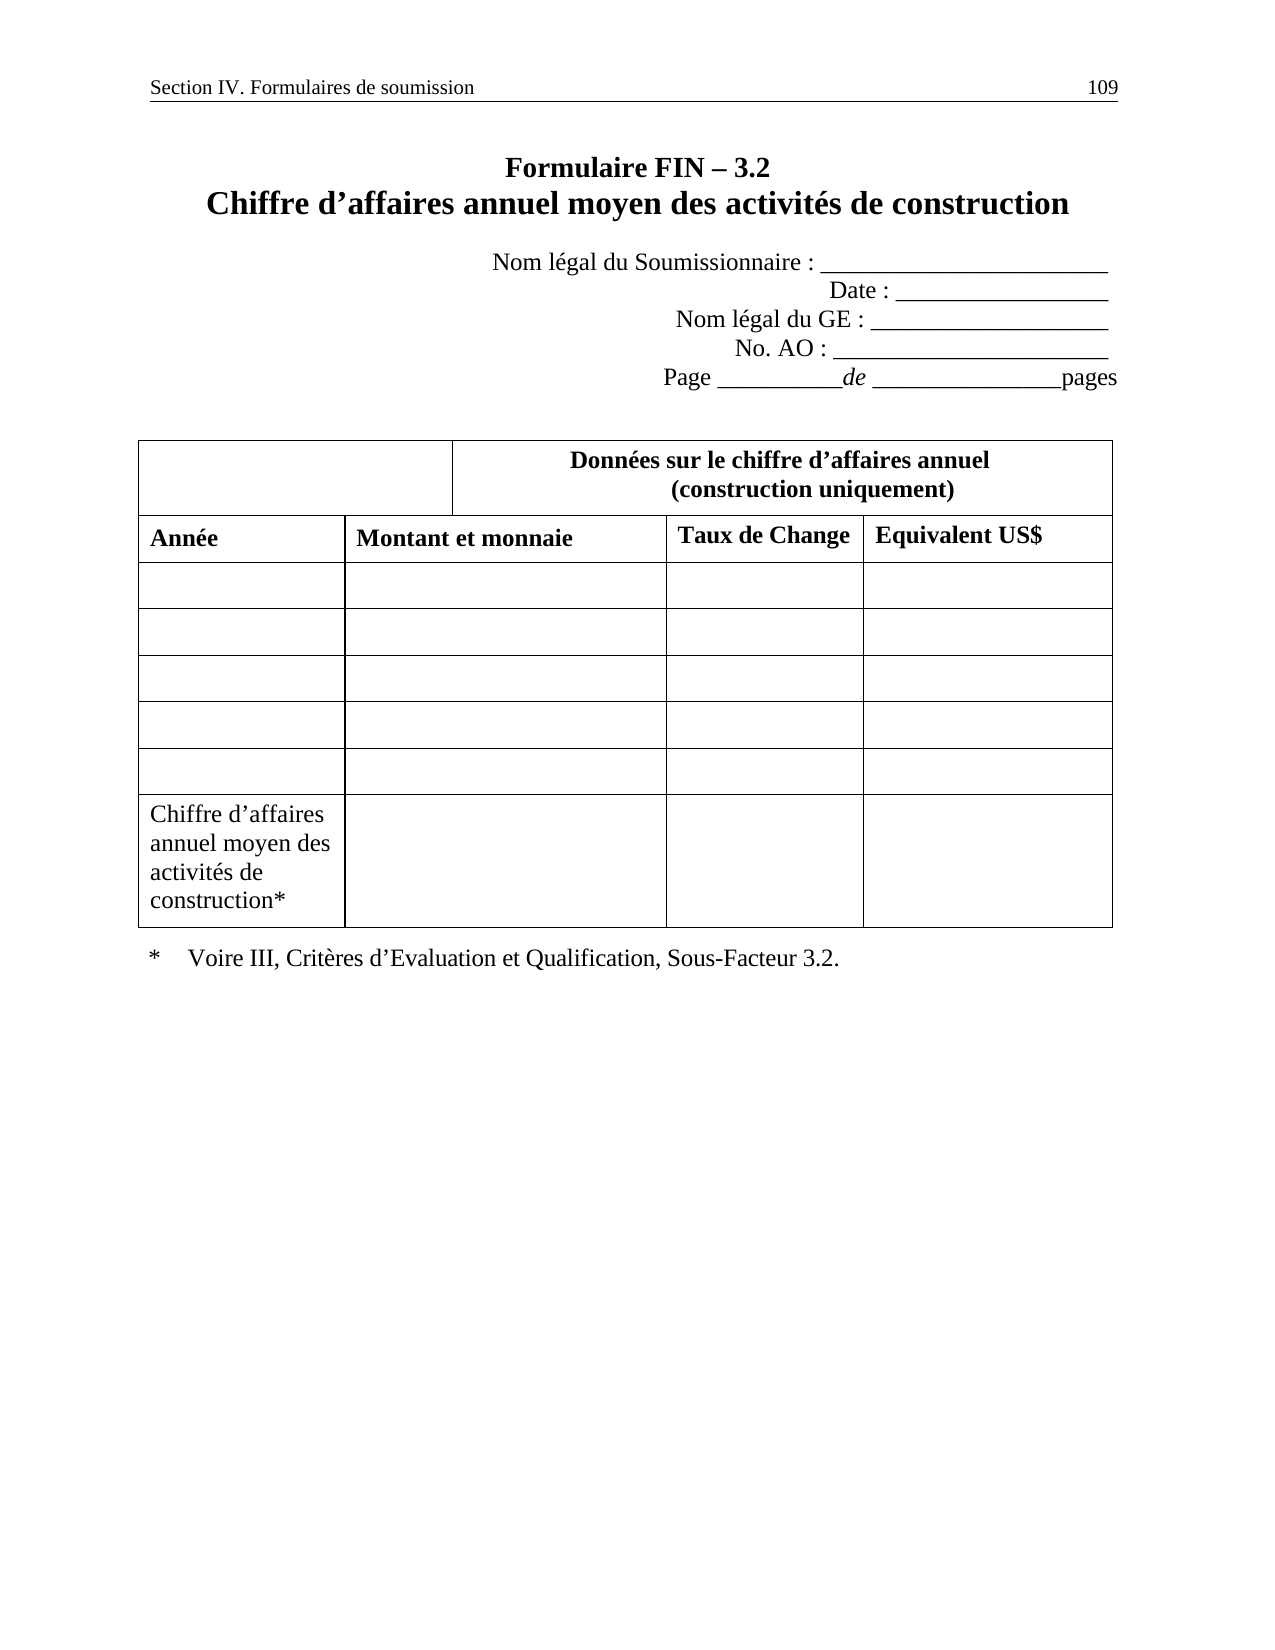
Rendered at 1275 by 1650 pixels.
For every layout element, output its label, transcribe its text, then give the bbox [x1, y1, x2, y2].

table_cell [346, 609, 666, 655]
table_cell [667, 795, 863, 927]
subtitle Chiffre d’affaires annuel moyen des activités de construction [150, 183, 1125, 222]
table_cell [667, 656, 863, 701]
table_cell [864, 749, 1112, 794]
table_cell [864, 656, 1112, 701]
table_cell [346, 702, 666, 748]
table_header Données sur le chiffre d’affaires annuel (construction uniquement) [453, 441, 1112, 515]
table_cell [346, 563, 666, 608]
table_cell [346, 749, 666, 794]
table_cell [667, 563, 863, 608]
table_cell [139, 702, 344, 748]
text No. AO : ______________________ [150, 333, 1108, 362]
table_cell [667, 702, 863, 748]
table_cell [864, 563, 1112, 608]
table_cell [139, 656, 344, 701]
text Formulaire FIN – 3.2 [150, 150, 1125, 183]
text Date : _________________ [150, 276, 1108, 304]
table_header [139, 441, 452, 515]
text Page __________de _______________pages [150, 362, 1117, 391]
text Nom légal du Soumissionnaire : _______________________ [150, 247, 1108, 276]
table_cell Montant et monnaie [346, 516, 666, 562]
table_cell [139, 749, 344, 794]
table_cell [667, 749, 863, 794]
table_cell [864, 702, 1112, 748]
table_cell Année [139, 516, 344, 562]
table_cell [667, 609, 863, 655]
text * Voire III, Critères d’Evaluation et Qualification, Sous-Facteur 3.2. [148, 943, 1117, 972]
table_cell [139, 563, 344, 608]
table_cell [864, 609, 1112, 655]
text Nom légal du GE : ___________________ [150, 304, 1108, 333]
table_cell Equivalent US$ [864, 516, 1112, 562]
table_cell [864, 795, 1112, 927]
table_cell Taux de Change [667, 516, 863, 562]
table_cell [346, 656, 666, 701]
table_cell Chiffre d’affaires annuel moyen des activités de construction* [139, 795, 344, 927]
table_cell [346, 795, 666, 927]
table_cell [139, 609, 344, 655]
